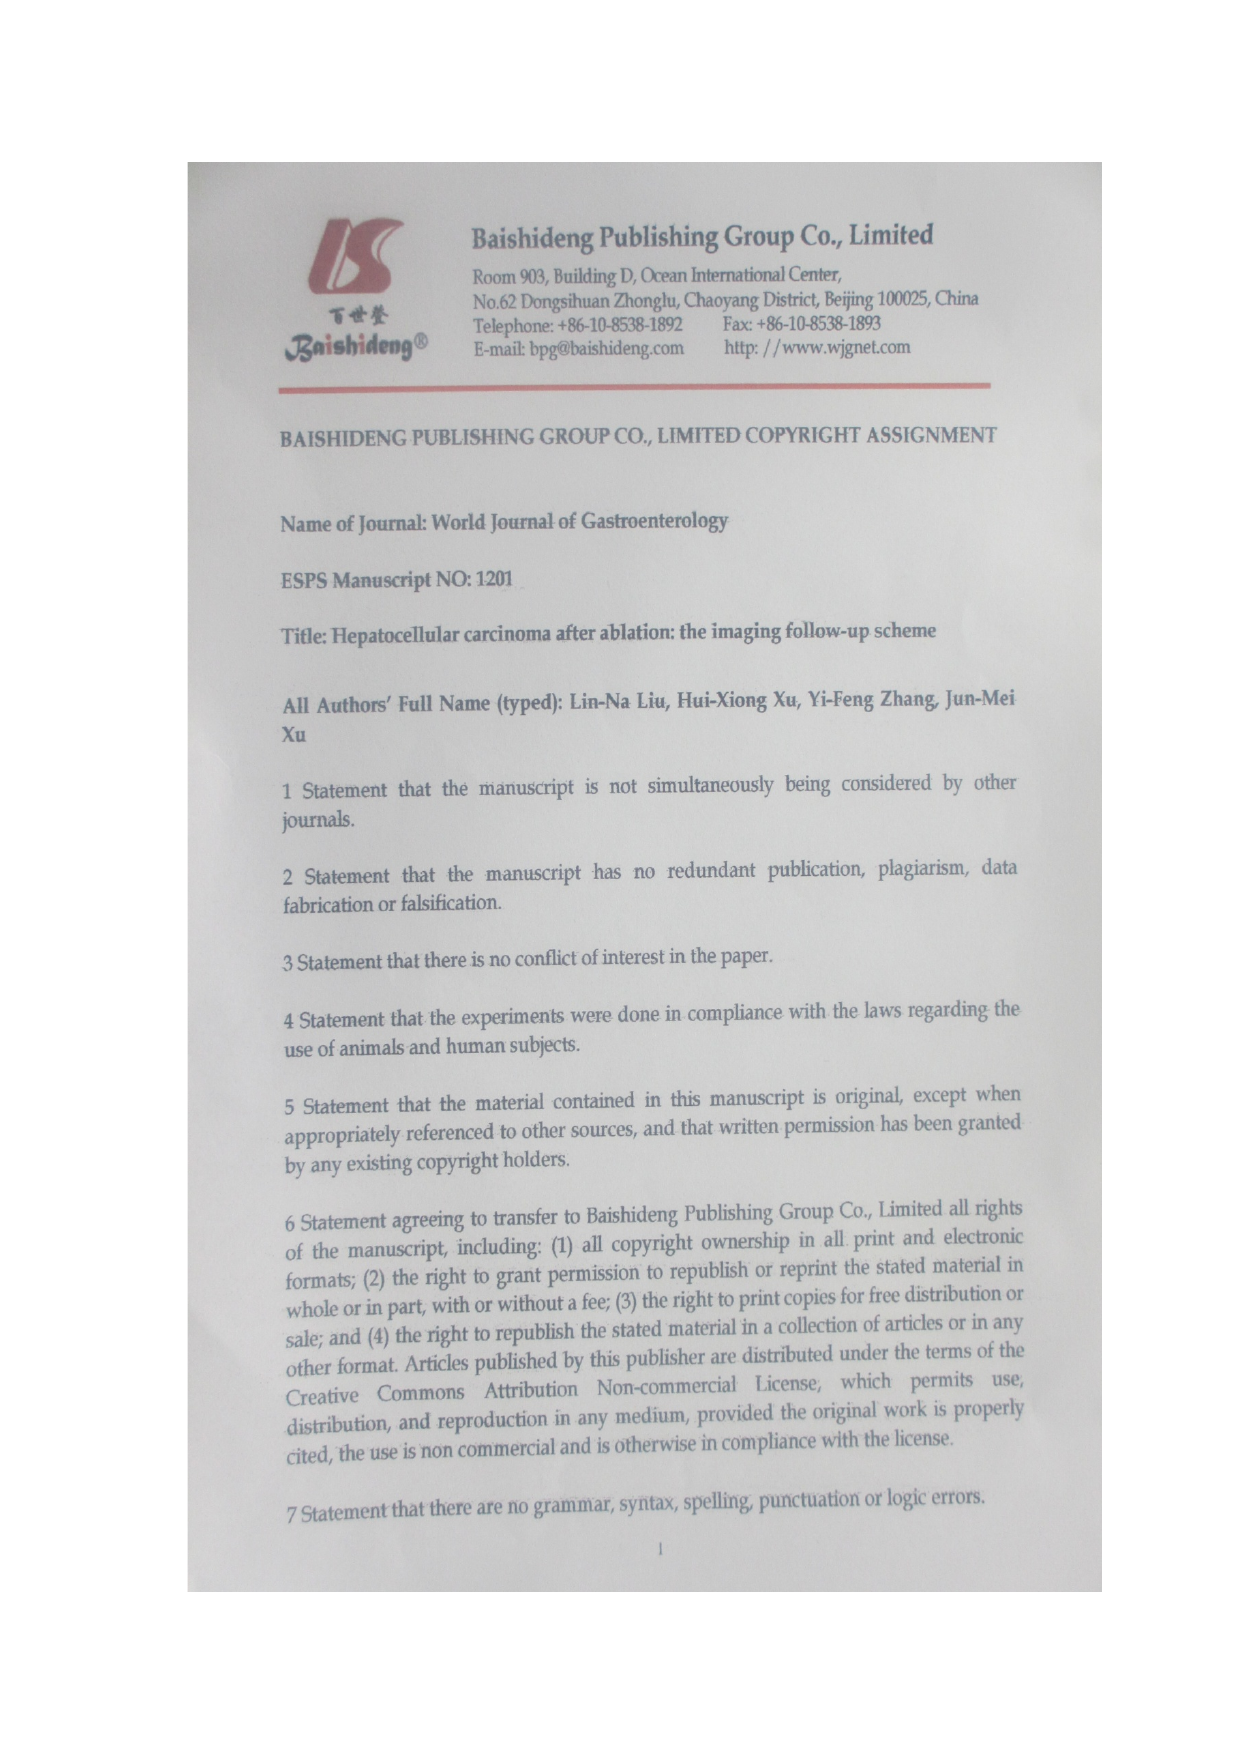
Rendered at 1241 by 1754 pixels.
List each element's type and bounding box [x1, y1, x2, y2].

picture [187, 162, 1102, 1592]
